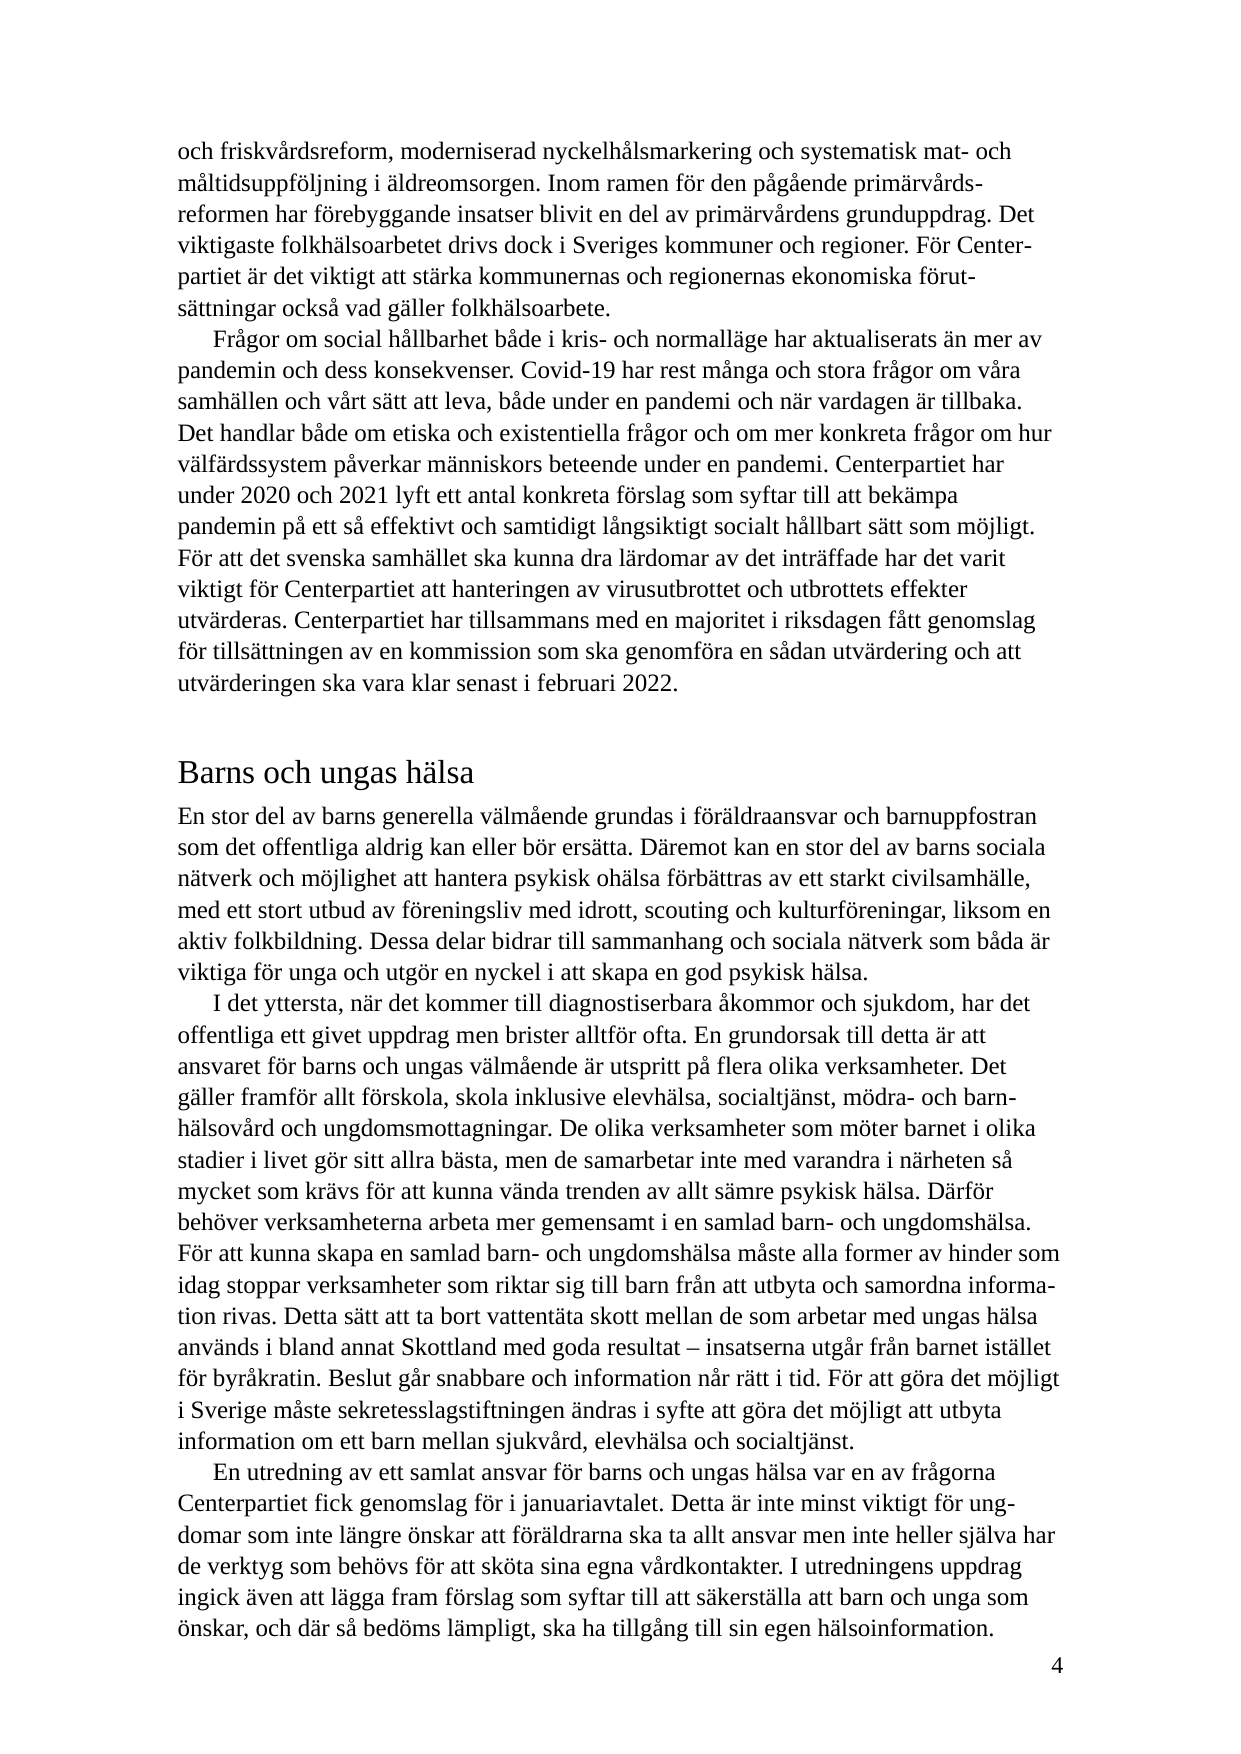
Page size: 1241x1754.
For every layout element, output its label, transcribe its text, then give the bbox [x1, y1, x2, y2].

text Frågor om social hållbarhet både i kris- och normalläge har aktualiserats än mer av pandemin och dess konsekvenser. Covid-19 har rest många och stora frågor om våra samhällen och vårt sätt att leva, både under en pandemi och när vardagen är tillbaka. Det handlar både om etiska och existentiella frågor och om mer konkreta frågor om hur välfärdssystem påverkar människors beteende under en pandemi. Centerpartiet har under 2020 och 2021 lyft ett antal konkreta förslag som syftar till att bekämpa pandemin på ett så effektivt och samtidigt långsiktigt socialt hållbart sätt som möjligt. För att det svenska samhället ska kunna dra lärdomar av det inträffade har det varit viktigt för Centerpartiet att hanteringen av virusutbrottet och utbrottets effekter utvärderas. Centerpartiet har tillsammans med en majoritet i riksdagen fått genomslag för tillsättningen av en kommission som ska genomföra en sådan utvärdering och att utvärderingen ska vara klar senast i februari 2022. [177, 321, 1063, 696]
text En stor del av barns generella välmående grundas i föräldraansvar och barnuppfostran som det offentliga aldrig kan eller bör ersätta. Däremot kan en stor del av barns sociala nätverk och möjlighet att hantera psykisk ohälsa förbättras av ett starkt civilsamhälle, med ett stort utbud av föreningsliv med idrott, scouting och kulturföreningar, liksom en aktiv folkbildning. Dessa delar bidrar till sammanhang och sociala nätverk som båda är viktiga för unga och utgör en nyckel i att skapa en god psykisk hälsa. [177, 798, 1063, 986]
subtitle Barns och ungas hälsa [177, 759, 1063, 790]
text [177, 134, 1063, 321]
text I det yttersta, när det kommer till diagnostiserbara åkommor och sjukdom, har det offentliga ett givet uppdrag men brister alltför ofta. En grundorsak till detta är att ansvaret för barns och ungas välmående är utspritt på flera olika verksamheter. Det gäller framför allt förskola, skola inklusive elevhälsa, socialtjänst, mödra- och barnhälsovård och ungdomsmottagningar. De olika verksamheter som möter barnet i olika stadier i livet gör sitt allra bästa, men de samarbetar inte med varandra i närheten så mycket som krävs för att kunna vända trenden av allt sämre psykisk hälsa. Därför behöver verksamheterna arbeta mer gemensamt i en samlad barn- och ungdomshälsa. För att kunna skapa en samlad barn- och ungdomshälsa måste alla former av hinder som idag stoppar verksamheter som riktar sig till barn från att utbyta och samordna information rivas. Detta sätt att ta bort vattentäta skott mellan de som arbetar med ungas hälsa används i bland annat Skottland med goda resultat – insatserna utgår från barnet istället för byråkratin. Beslut går snabbare och information når rätt i tid. För att göra det möjligt i Sverige måste sekretesslagstiftningen ändras i syfte att göra det möjligt att utbyta information om ett barn mellan sjukvård, elevhälsa och socialtjänst. [177, 986, 1063, 1455]
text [177, 1455, 1063, 1642]
